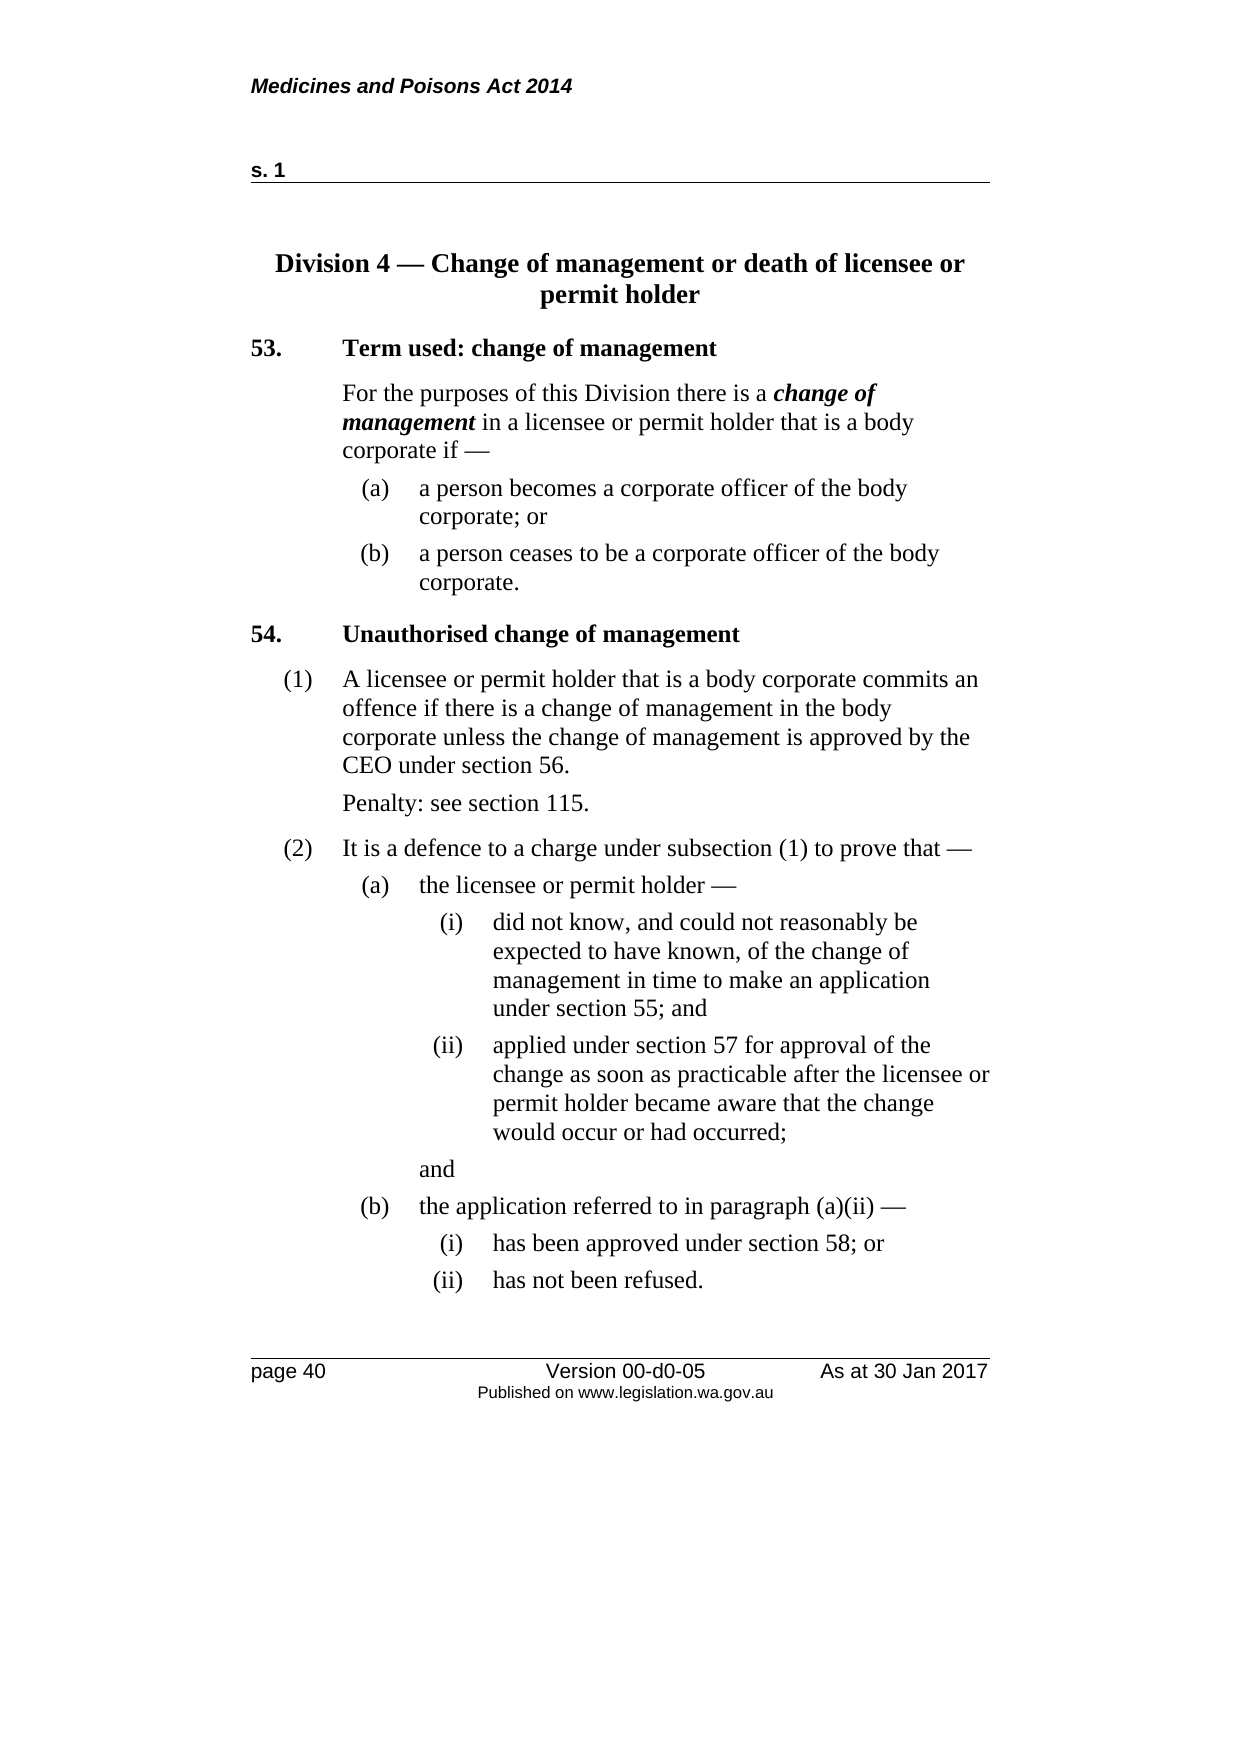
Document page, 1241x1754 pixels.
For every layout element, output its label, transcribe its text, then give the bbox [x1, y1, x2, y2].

text (a) the licensee or permit holder — [251, 870, 990, 899]
text (i) has been approved under section 58; or [251, 1228, 990, 1257]
text (b) a person ceases to be a corporate officer of the body corporate. [251, 538, 990, 596]
subtitle 53. Term used: change of management [251, 333, 990, 361]
subtitle 54. Unauthorised change of management [251, 619, 990, 648]
text (2) It is a defence to a charge under subsection (1) to prove that — [251, 833, 990, 862]
text (ii) has not been refused. [251, 1265, 990, 1294]
text Penalty: see section 115. [251, 788, 990, 816]
text For the purposes of this Division there is a change of management in a licensee or permit holder that is a body corporate if — [251, 378, 990, 464]
text and [251, 1154, 990, 1183]
text (ii) applied under section 57 for approval of the change as soon as practicable after the licensee or permit holder became aware that the change would occur or had occurred; [251, 1031, 990, 1146]
text (a) a person becomes a corporate officer of the body corporate; or [251, 473, 990, 530]
text (1) A licensee or permit holder that is a body corporate commits an offence if there is a change of management in the body corporate unless the change of management is approved by the CEO under section 56. [251, 664, 990, 779]
text (i) did not know, and could not reasonably be expected to have known, of the change of management in time to make an application under section 55; and [251, 907, 990, 1022]
subtitle Division 4 — Change of management or death of licensee or permit holder [251, 247, 990, 310]
text (b) the application referred to in paragraph (a)(ii) — [251, 1191, 990, 1220]
